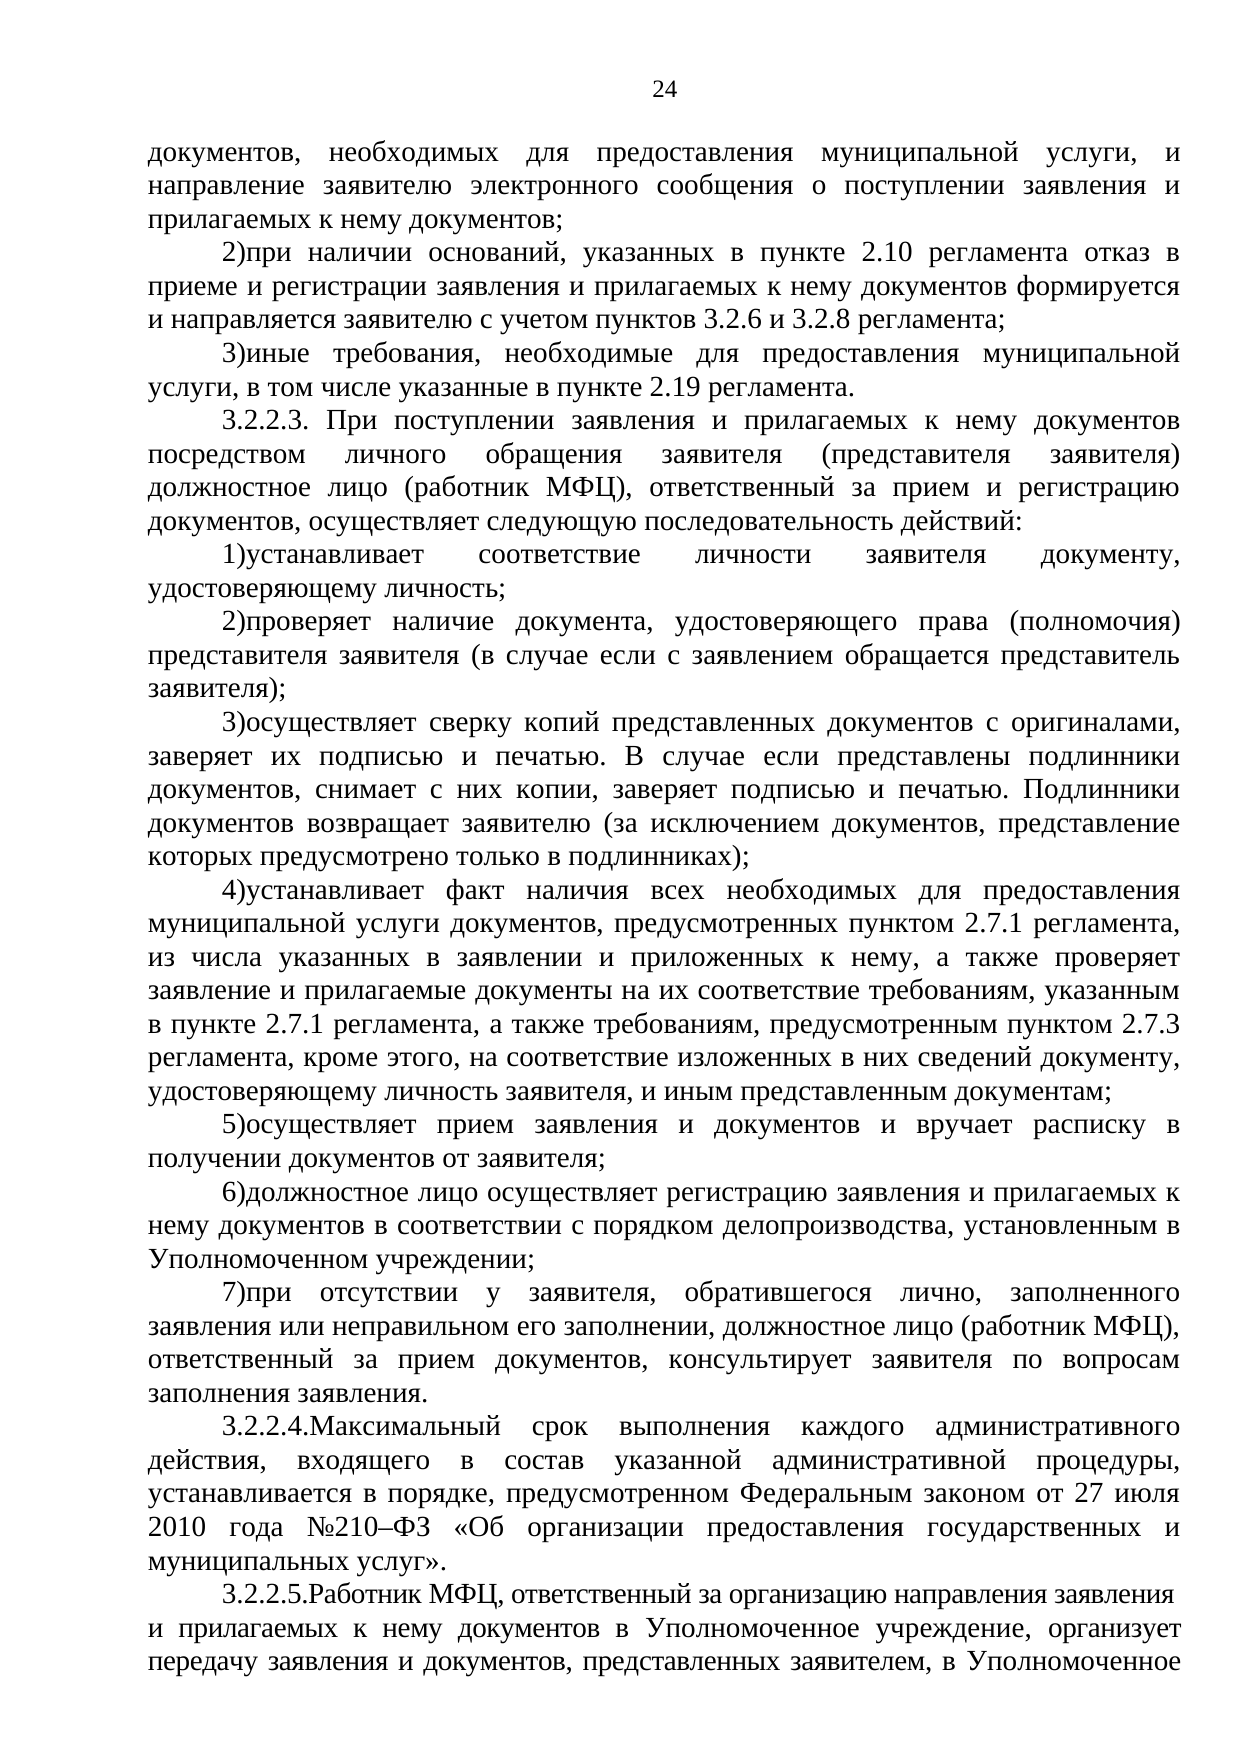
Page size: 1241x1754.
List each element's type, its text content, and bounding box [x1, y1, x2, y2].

text 7)при отсутствии у заявителя, обратившегося лично, заполненного заявления или неправильном его заполнении, должностное лицо (работник МФЦ), ответственный за прием документов, консультирует заявителя по вопросам заполнения заявления. [148, 1274, 1181, 1408]
text 2)проверяет наличие документа, удостоверяющего права (полномочия) представителя заявителя (в случае если с заявлением обращается представитель заявителя); [148, 603, 1181, 704]
text 2)при наличии оснований, указанных в пункте 2.10 регламента отказ в приеме и регистрации заявления и прилагаемых к нему документов формируется и направляется заявителю с учетом пунктов 3.2.6 и 3.2.8 регламента; [148, 234, 1181, 335]
text 3.2.2.3. При поступлении заявления и прилагаемых к нему документов посредством личного обращения заявителя (представителя заявителя) должностное лицо (работник МФЦ), ответственный за прием и регистрацию документов, осуществляет следующую последовательность действий: [148, 402, 1181, 536]
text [148, 134, 1181, 234]
text 3.2.2.4.Максимальный срок выполнения каждого административного действия, входящего в состав указанной административной процедуры, устанавливается в порядке, предусмотренном Федеральным законом от 27 июля 2010 года №210–ФЗ «Об организации предоставления государственных и муниципальных услуг». [148, 1408, 1181, 1576]
text 3)осуществляет сверку копий представленных документов с оригиналами, заверяет их подписью и печатью. В случае если представлены подлинники документов, снимает с них копии, заверяет подписью и печатью. Подлинники документов возвращает заявителю (за исключением документов, представление которых предусмотрено только в подлинниках); [148, 704, 1181, 872]
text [148, 1576, 1181, 1677]
text 5)осуществляет прием заявления и документов и вручает расписку в получении документов от заявителя; [148, 1107, 1181, 1174]
text 1)устанавливает соответствие личности заявителя документу, удостоверяющему личность; [148, 536, 1181, 603]
text 3)иные требования, необходимые для предоставления муниципальной услуги, в том числе указанные в пункте 2.19 регламента. [148, 335, 1181, 402]
text 6)должностное лицо осуществляет регистрацию заявления и прилагаемых к нему документов в соответствии с порядком делопроизводства, установленным в Уполномоченном учреждении; [148, 1174, 1181, 1274]
text 4)устанавливает факт наличия всех необходимых для предоставления муниципальной услуги документов, предусмотренных пунктом 2.7.1 регламента, из числа указанных в заявлении и приложенных к нему, а также проверяет заявление и прилагаемые документы на их соответствие требованиям, указанным в пункте 2.7.1 регламента, а также требованиям, предусмотренным пунктом 2.7.3 регламента, кроме этого, на соответствие изложенных в них сведений документу, удостоверяющему личность заявителя, и иным представленным документам; [148, 872, 1181, 1107]
